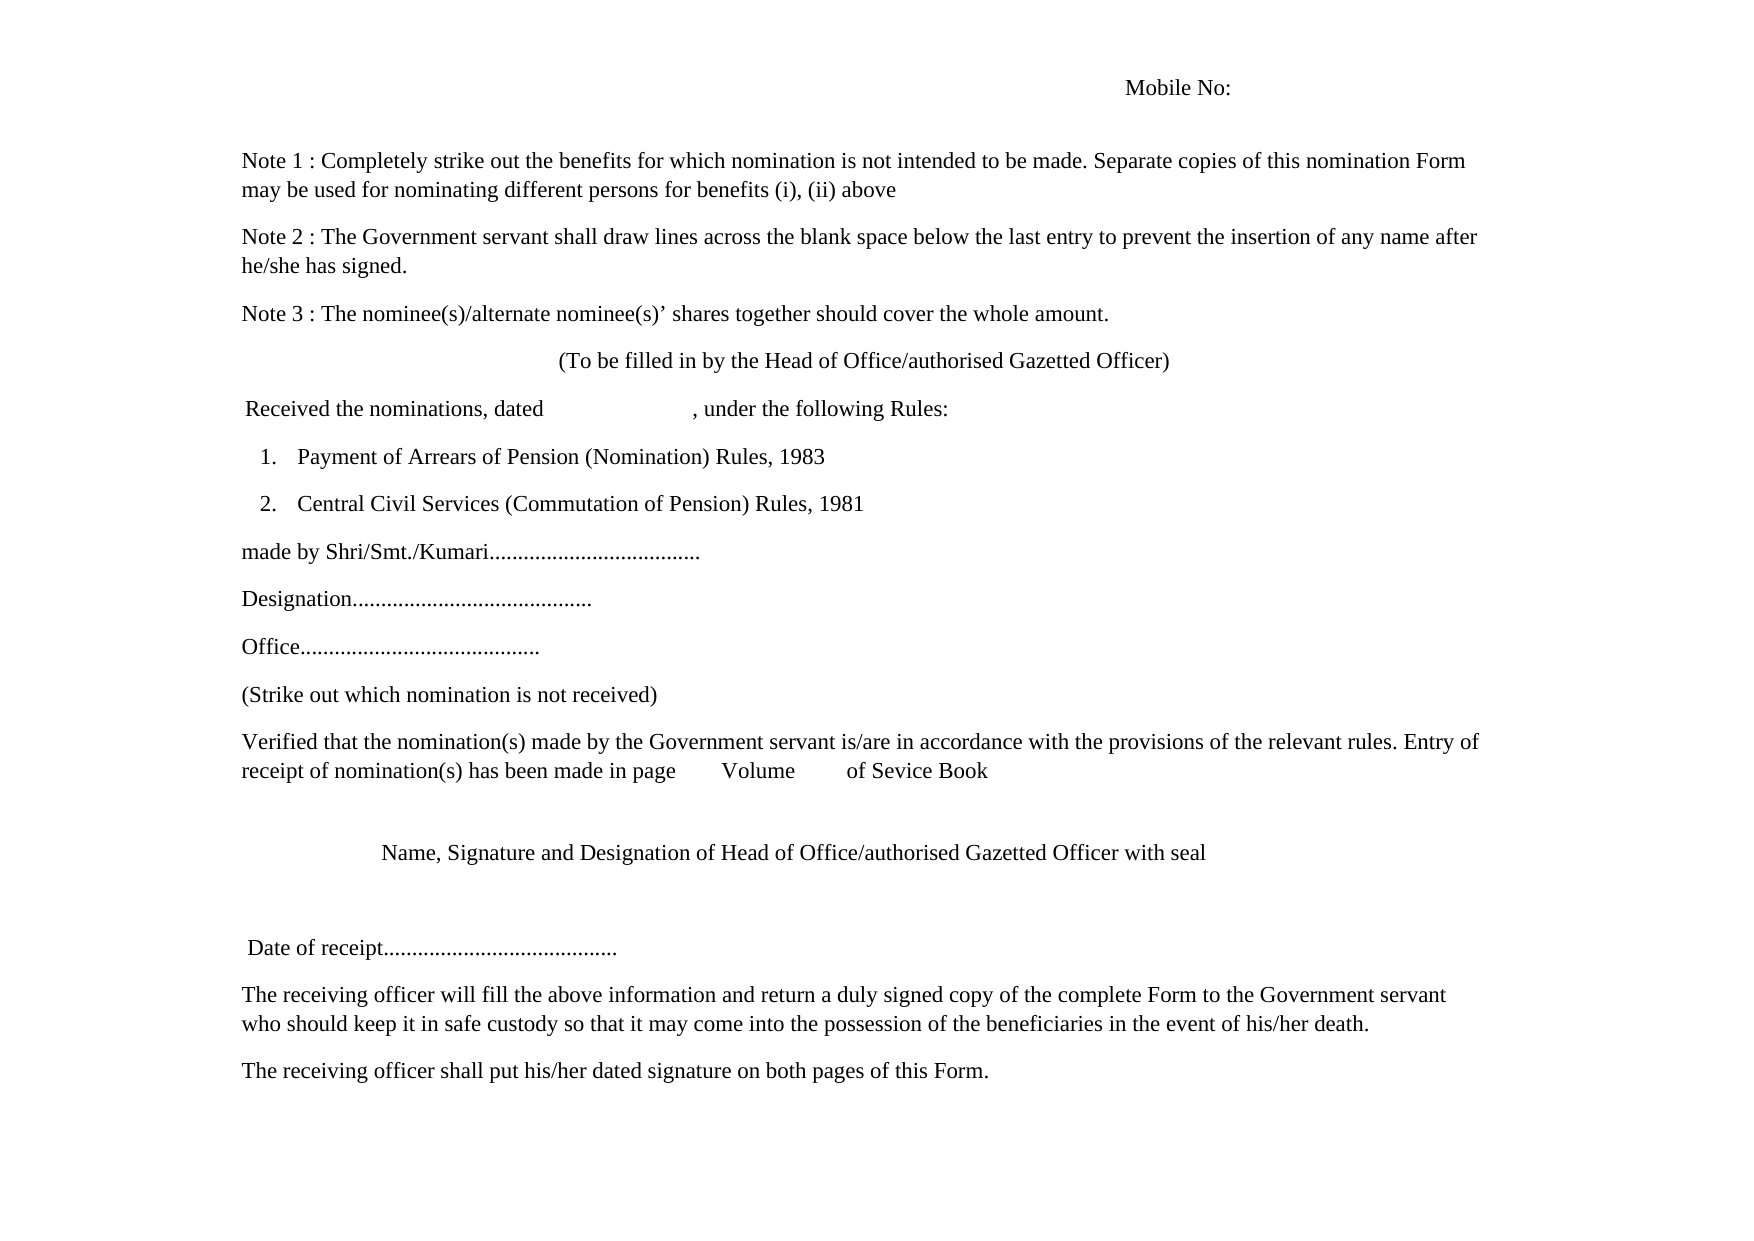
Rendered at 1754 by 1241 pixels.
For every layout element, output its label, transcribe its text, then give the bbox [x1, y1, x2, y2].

list Central Civil Services (Commutation of Pension) Rules, 1981 [259, 490, 1484, 517]
text Office.......................................... [241, 633, 1484, 659]
text Note 1 : Completely strike out the benefits for which nomination is not intended to be made. Separate copies of this nomination Form may be used for nominating different persons for benefits (i), (ii) above [241, 147, 1484, 202]
text The receiving officer shall put his/her dated signature on both pages of this Form. [241, 1058, 1484, 1084]
text Received the nominations, dated , under the following Rules: [239, 395, 1604, 421]
text Mobile No: [1050, 74, 1581, 100]
list Payment of Arrears of Pension (Nomination) Rules, 1983 [259, 443, 1484, 469]
text Note 2 : The Government servant shall draw lines across the blank space below the last entry to prevent the insertion of any name after he/she has signed. [241, 223, 1484, 278]
text (Strike out which nomination is not received) [241, 681, 1484, 707]
text Date of receipt......................................... [241, 934, 1484, 960]
text Designation.......................................... [241, 586, 1484, 612]
text (To be filled in by the Head of Office/authorised Gazetted Officer) [235, 347, 1488, 374]
text Verified that the nomination(s) made by the Government servant is/are in accordance with the provisions of the relevant rules. Entry of receipt of nomination(s) has been made in page Volume of Sevice Book [241, 728, 1484, 783]
text made by Shri/Smt./Kumari..................................... [241, 538, 1484, 564]
text Name, Signature and Designation of Head of Office/authorised Gazetted Officer with seal [381, 839, 1484, 865]
text Note 3 : The nominee(s)/alternate nominee(s)’ shares together should cover the whole amount. [241, 300, 1484, 326]
text The receiving officer will fill the above information and return a duly signed copy of the complete Form to the Government servant who should keep it in safe custody so that it may come into the possession of the beneficiaries in the event of his/her death. [241, 981, 1484, 1036]
